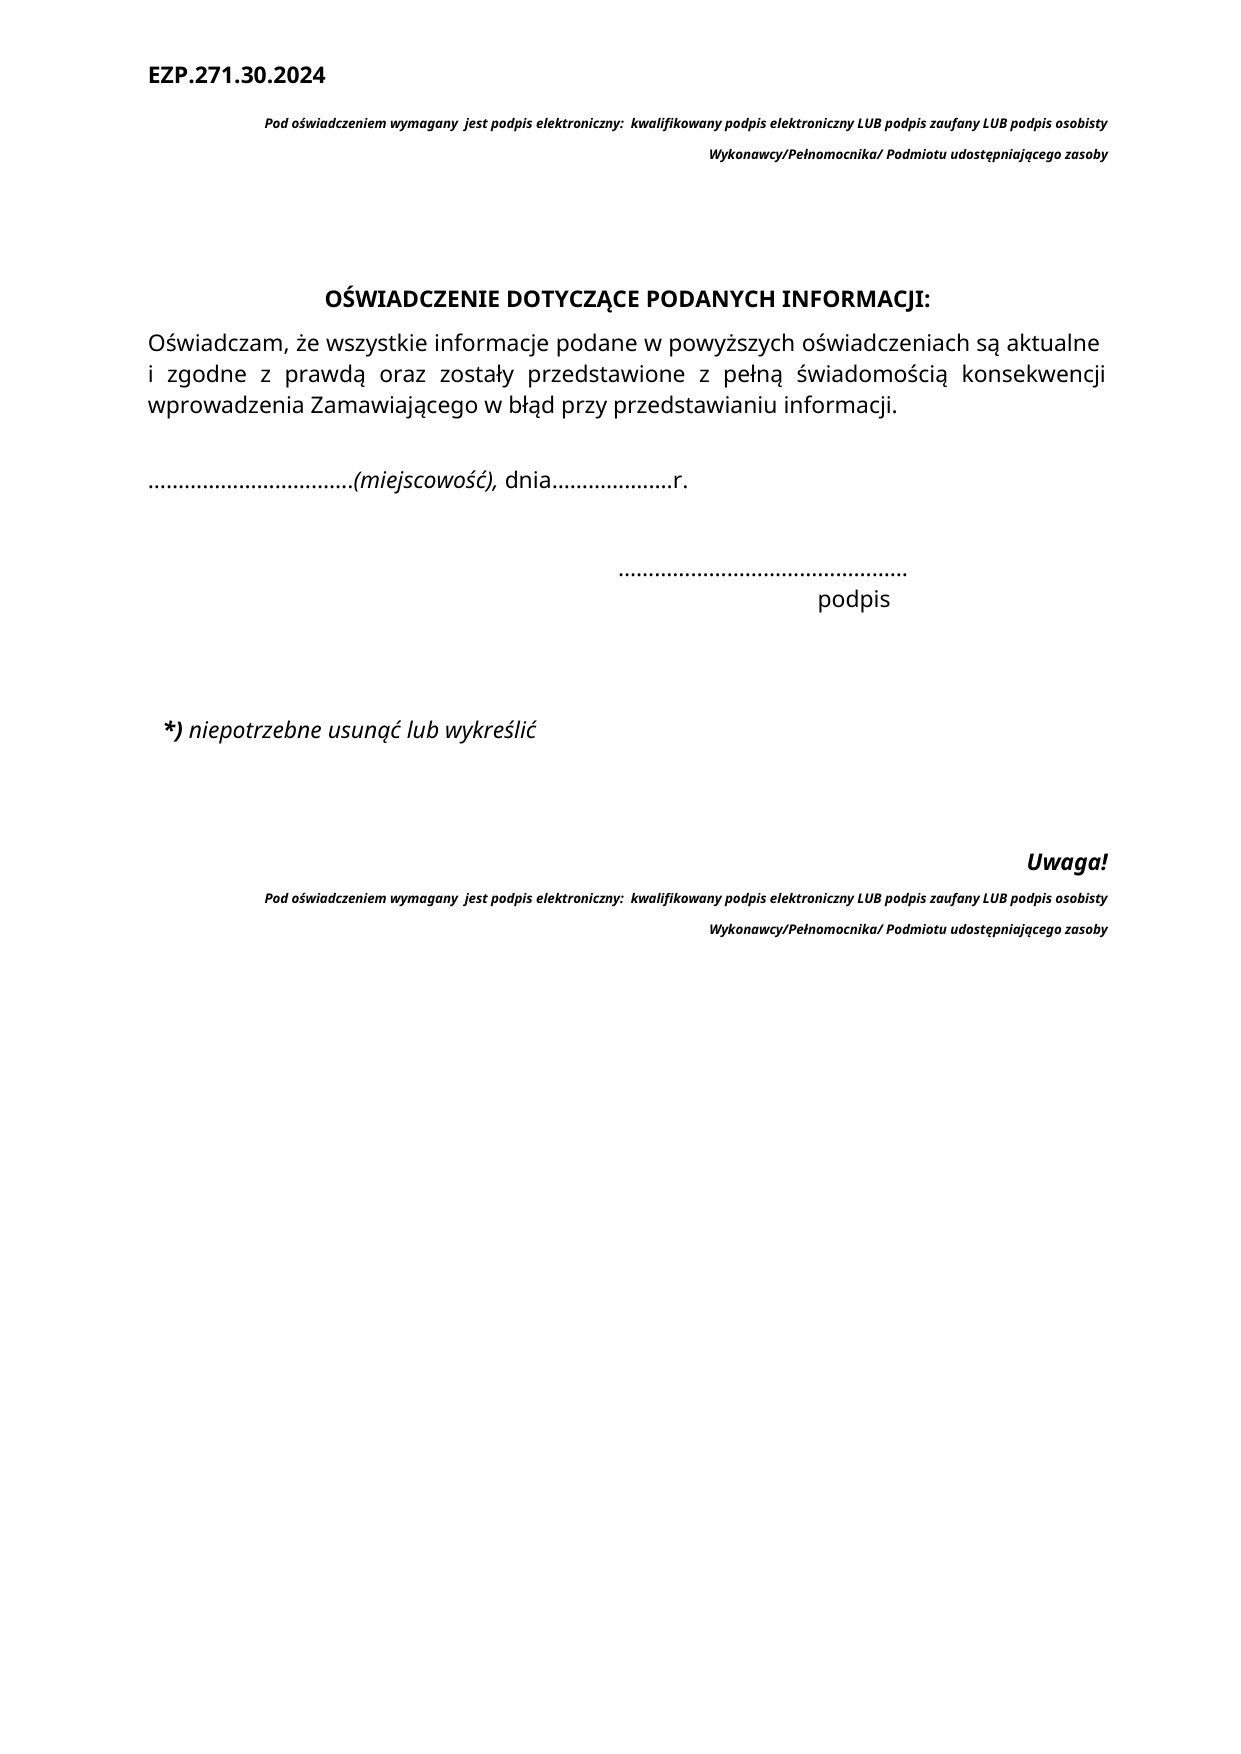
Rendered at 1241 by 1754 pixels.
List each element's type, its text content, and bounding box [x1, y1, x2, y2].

text Pod oświadczeniem wymagany jest podpis elektroniczny: kwalifikowany podpis elektroniczny LUB podpis zaufany LUB podpis osobisty Wykonawcy/Pełnomocnika/ Podmiotu udostępniającego zasoby [148, 114, 1107, 177]
text Uwaga! [148, 846, 1107, 877]
text OŚWIADCZENIE DOTYCZĄCE PODANYCH INFORMACJI: [148, 283, 1107, 314]
text Oświadczam, że wszystkie informacje podane w powyższych oświadczeniach są aktualne i zgodne z prawdą oraz zostały przedstawione z pełną świadomością konsekwencji wprowadzenia Zamawiającego w błąd przy przedstawianiu informacji. [148, 327, 1107, 421]
text Pod oświadczeniem wymagany jest podpis elektroniczny: kwalifikowany podpis elektroniczny LUB podpis zaufany LUB podpis osobisty Wykonawcy/Pełnomocnika/ Podmiotu udostępniającego zasoby [148, 889, 1107, 952]
text podpis [738, 583, 1107, 614]
text ………………………………………… [148, 552, 1107, 583]
text …………………………….(miejscowość), dnia………….…….r. [148, 464, 1107, 496]
text *) niepotrzebne usunąć lub wykreślić [162, 714, 1107, 746]
